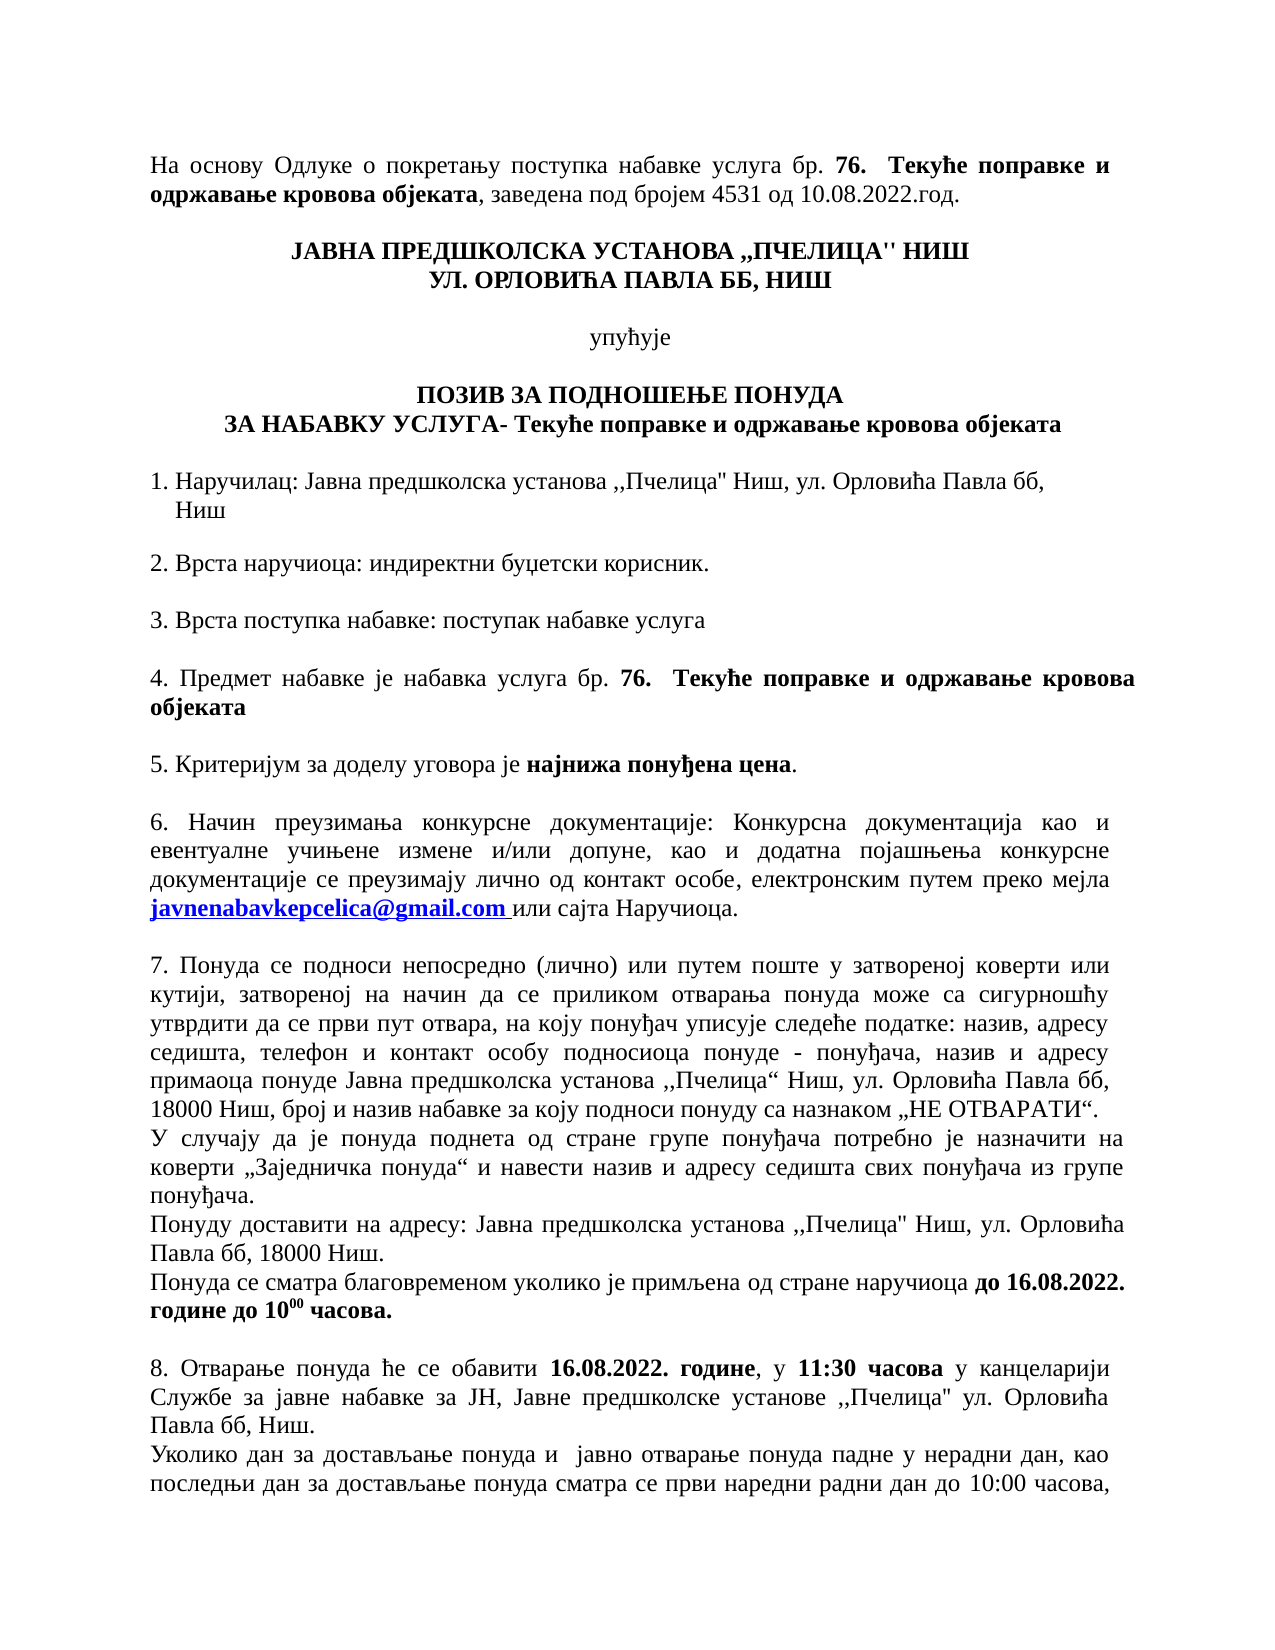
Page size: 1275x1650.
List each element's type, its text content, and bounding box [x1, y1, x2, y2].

text На основу Oдлуке о покретању поступка набавке услуга бр. 76. Текуће поправке и одржавање кровова објеката, заведена под бројем 4531 од 10.08.2022.год. [150, 150, 1110, 207]
list Ниш [150, 495, 1110, 524]
text УЛ. ОРЛОВИЋА ПАВЛА ББ, НИШ [150, 265, 1110, 294]
text У случају да је понуда поднета од стране групе понуђача потребно је назначити на коверти „Заједничка понуда“ и навести назив и адресу седишта свих понуђача из групе понуђача. [150, 1123, 1125, 1209]
text 3. Врста поступка набавке: поступак набавке услуга [150, 605, 1110, 634]
text 7. Понуда се подноси непосредно (лично) или путем поште у затвореној коверти или кутији, затвореној на начин да се приликом отварања понуда може са сигурношћу утврдити да се први пут отвара, на коју понуђач уписује следеће податке: назив, адресу седишта, телефон и контакт особу подносиоца понуде - понуђача, назив и адресу примаоца понуде Јавна предшколска установа ,,Пчелица“ Ниш, ул. Орловића Павла бб, 18000 Ниш, број и назив набавке за коју подноси понуду са назнаком „НЕ ОТВАРАТИ“. [150, 950, 1110, 1123]
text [150, 1439, 1110, 1497]
text Понуда се сматра благовременом уколико је примљена од стране наручиоца до 16.08.2022. године до 1000 часова. [150, 1267, 1125, 1324]
text ЗА НАБАВКУ УСЛУГА- Текуће поправке и одржавање кровова објеката [150, 409, 1135, 437]
text 5. Критеријум за доделу уговора је најнижа понуђена цена. [150, 749, 1135, 778]
text 2. Врста наручиоца: индиректни буџетски корисник. [150, 548, 1110, 577]
text 8. Отварање понуда ће се обавити 16.08.2022. године, у 11:30 часова у канцеларији Службе за јавне набавке за ЈН, Јавне предшколске установе ,,Пчелица'' ул. Орловића Павла бб, Ниш. [150, 1353, 1110, 1439]
text упућује [150, 322, 1110, 351]
text ЈАВНА ПРЕДШКОЛСКА УСТАНОВА ,,ПЧЕЛИЦА'' НИШ [150, 236, 1110, 265]
text ПОЗИВ ЗА ПОДНОШЕЊЕ ПОНУДА [150, 380, 1110, 409]
text 4. Предмет набавке је набавка услуга бр. 76. Текуће поправке и одржавање кровова објеката [150, 663, 1135, 720]
text Понуду доставити на адресу: Јавна предшколска установа ,,Пчелица'' Ниш, ул. Орловића Павла бб, 18000 Ниш. [150, 1209, 1125, 1267]
list 1. Наручилац: Јавна предшколска установа ,,Пчелица'' Ниш, ул. Орловића Павла бб, [150, 466, 1110, 495]
text 6. Начин преузимања конкурсне документације: Конкурсна документација као и евентуалне учињене измене и/или допуне, као и додатна појашњења конкурсне документације се преузимају лично од контакт особе, електронским путем преко мејла javnenabavkepcelica@gmail.com или сајта Наручиоца. [150, 807, 1110, 922]
